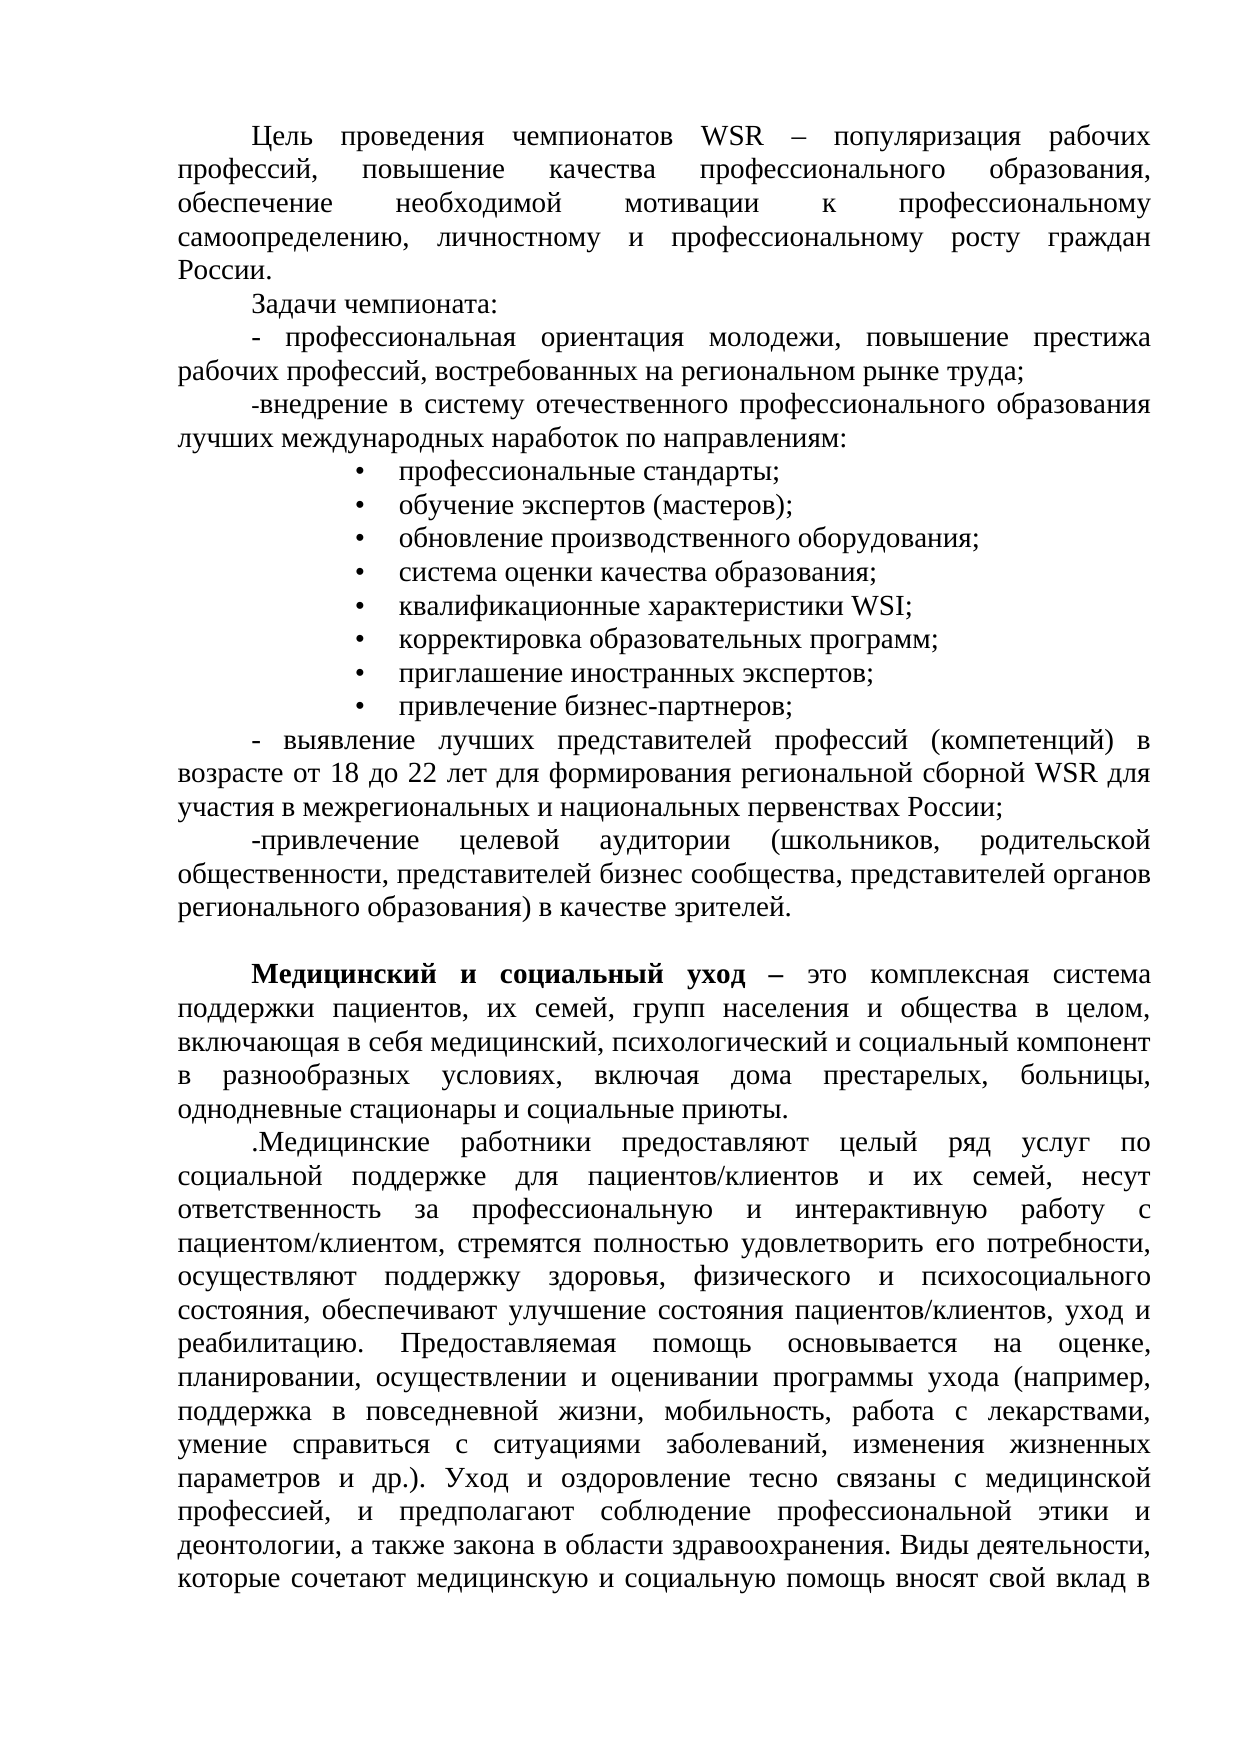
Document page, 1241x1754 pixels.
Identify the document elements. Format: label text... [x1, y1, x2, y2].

text - профессиональная ориентация молодежи, повышение престижа рабочих профессий, востребованных на региональном рынке труда; [177, 319, 1152, 386]
list обучение экспертов (мастеров); [281, 487, 1152, 521]
text Цель проведения чемпионатов WSR – популяризация рабочих профессий, повышение качества профессионального образования, обеспечение необходимой мотивации к профессиональному самоопределению, личностному и профессиональному росту граждан России. [177, 118, 1152, 286]
list корректировка образовательных программ; [281, 621, 1152, 655]
text Медицинский и социальный уход – это комплексная система поддержки пациентов, их семей, групп населения и общества в целом, включающая в себя медицинский, психологический и социальный компонент в разнообразных условиях, включая дома престарелых, больницы, однодневные стационары и социальные приюты. [177, 957, 1152, 1124]
list обновление производственного оборудования; [281, 521, 1152, 554]
list приглашение иностранных экспертов; [281, 655, 1152, 688]
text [177, 1124, 1152, 1594]
text -привлечение целевой аудитории (школьников, родительской общественности, представителей бизнес сообщества, представителей органов регионального образования) в качестве зрителей. [177, 822, 1152, 923]
text -внедрение в систему отечественного профессионального образования лучших международных наработок по направлениям: [177, 386, 1152, 453]
list квалификационные характеристики WSI; [281, 588, 1152, 621]
list привлечение бизнес-партнеров; [281, 688, 1152, 722]
list профессиональные стандарты; [281, 453, 1152, 487]
text - выявление лучших представителей профессий (компетенций) в возрасте от 18 до 22 лет для формирования региональной сборной WSR для участия в межрегиональных и национальных первенствах России; [177, 722, 1152, 822]
list система оценки качества образования; [281, 554, 1152, 588]
text Задачи чемпионата: [177, 286, 1152, 319]
